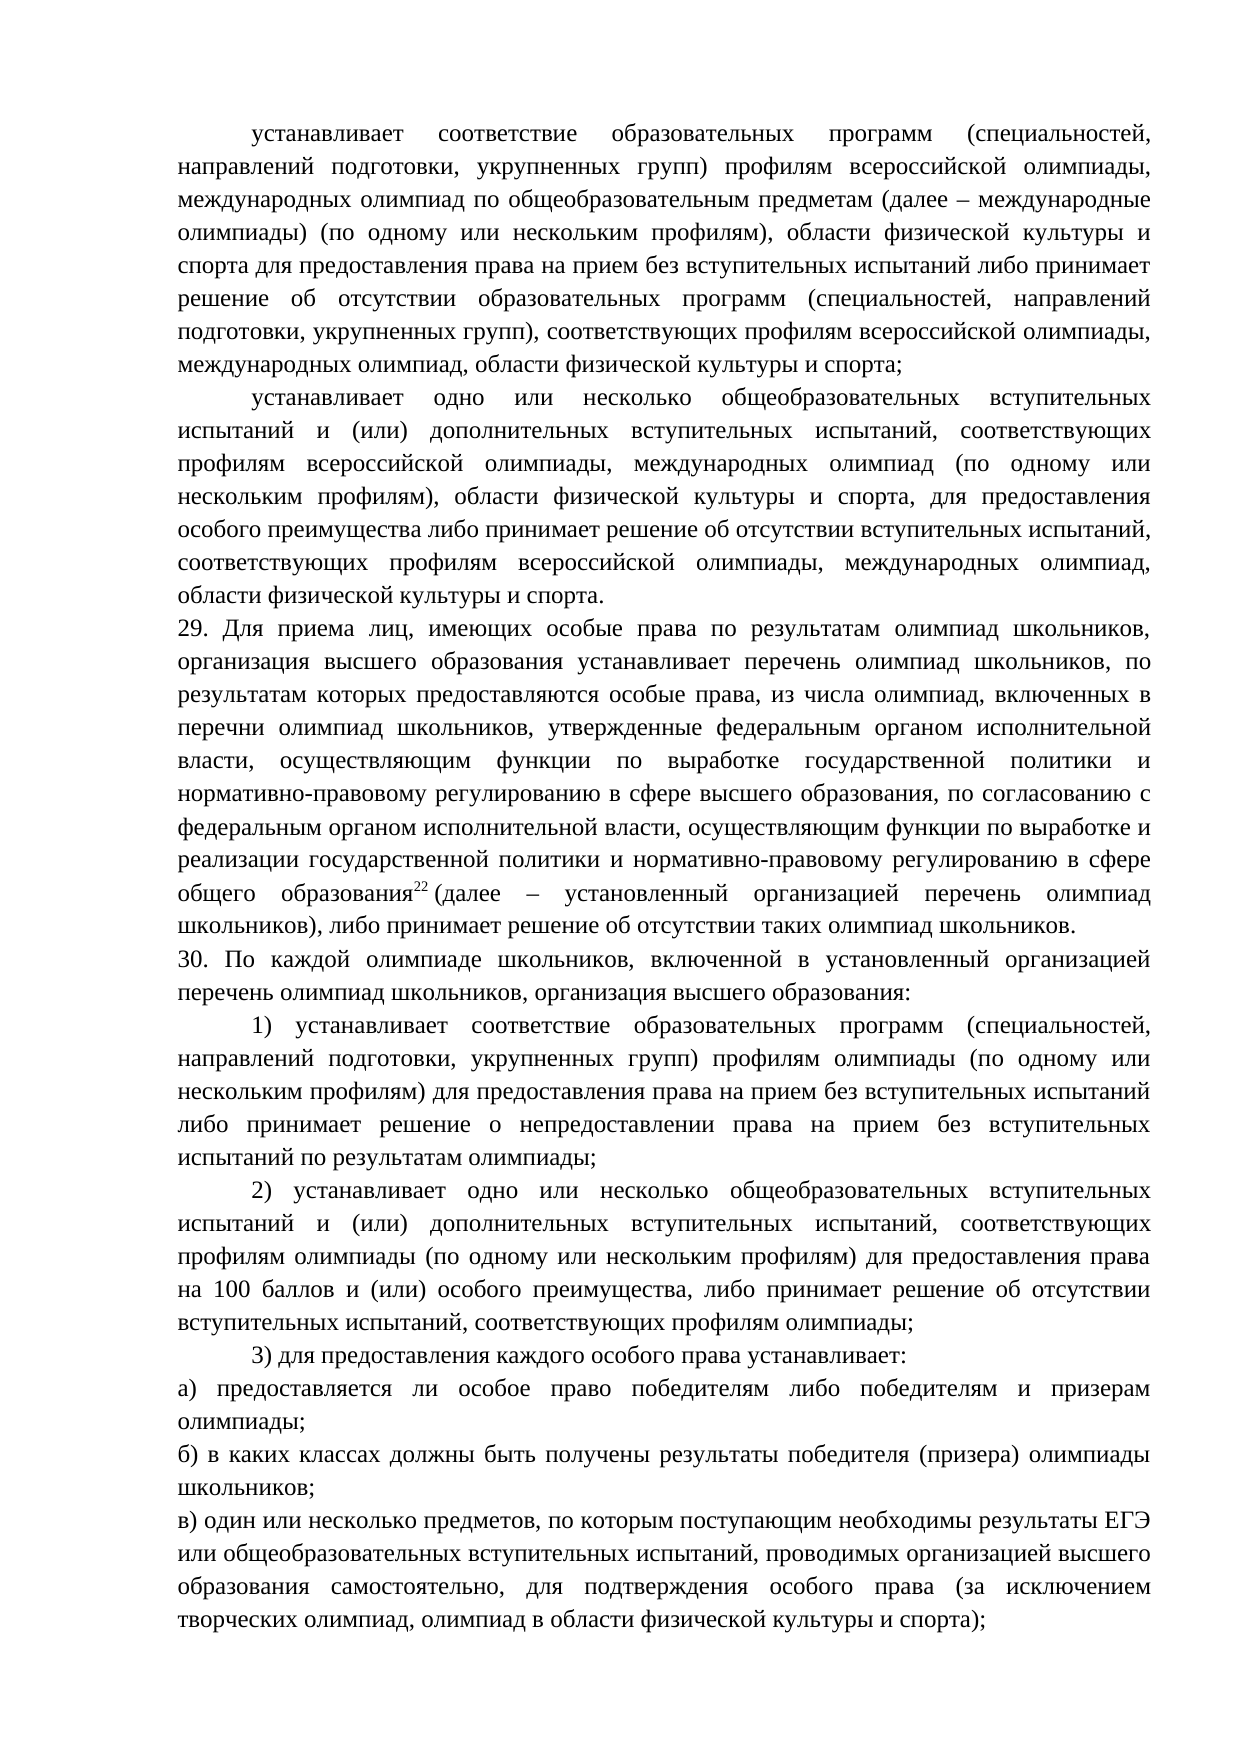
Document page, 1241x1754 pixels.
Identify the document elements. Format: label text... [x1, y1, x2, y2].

text устанавливает соответствие образовательных программ (специальностей, направлений подготовки, укрупненных групп) профилям всероссийской олимпиады, международных олимпиад по общеобразовательным предметам (далее – международные олимпиады) (по одному или нескольким профилям), области физической культуры и спорта для предоставления права на прием без вступительных испытаний либо принимает решение об отсутствии образовательных программ (специальностей, направлений подготовки, укрупненных групп), соответствующих профилям всероссийской олимпиады, международных олимпиад, области физической культуры и спорта; [177, 118, 1152, 378]
text а) предоставляется ли особое право победителям либо победителям и призерам олимпиады; [177, 1373, 1152, 1435]
text 30. По каждой олимпиаде школьников, включенной в установленный организацией перечень олимпиад школьников, организация высшего образования: [177, 944, 1152, 1005]
text 29. Для приема лиц, имеющих особые права по результатам олимпиад школьников, организация высшего образования устанавливает перечень олимпиад школьников, по результатам которых предоставляются особые права, из числа олимпиад, включенных в перечни олимпиад школьников, утвержденные федеральным органом исполнительной власти, осуществляющим функции по выработке государственной политики и нормативно-правовому регулированию в сфере высшего образования, по согласованию с федеральным органом исполнительной власти, осуществляющим функции по выработке и реализации государственной политики и нормативно-правовому регулированию в сфере общего образования22 (далее – установленный организацией перечень олимпиад школьников), либо принимает решение об отсутствии таких олимпиад школьников. [177, 613, 1152, 939]
text б) в каких классах должны быть получены результаты победителя (призера) олимпиады школьников; [177, 1439, 1152, 1501]
text 3) для предоставления каждого особого права устанавливает: [177, 1340, 1152, 1369]
text 1) устанавливает соответствие образовательных программ (специальностей, направлений подготовки, укрупненных групп) профилям олимпиады (по одному или нескольким профилям) для предоставления права на прием без вступительных испытаний либо принимает решение о непредоставлении права на прием без вступительных испытаний по результатам олимпиады; [177, 1010, 1152, 1171]
text в) один или несколько предметов, по которым поступающим необходимы результаты ЕГЭ или общеобразовательных вступительных испытаний, проводимых организацией высшего образования самостоятельно, для подтверждения особого права (за исключением творческих олимпиад, олимпиад в области физической культуры и спорта); [177, 1505, 1152, 1633]
text устанавливает одно или несколько общеобразовательных вступительных испытаний и (или) дополнительных вступительных испытаний, соответствующих профилям всероссийской олимпиады, международных олимпиад (по одному или нескольким профилям), области физической культуры и спорта, для предоставления особого преимущества либо принимает решение об отсутствии вступительных испытаний, соответствующих профилям всероссийской олимпиады, международных олимпиад, области физической культуры и спорта. [177, 382, 1152, 609]
text 2) устанавливает одно или несколько общеобразовательных вступительных испытаний и (или) дополнительных вступительных испытаний, соответствующих профилям олимпиады (по одному или нескольким профилям) для предоставления права на 100 баллов и (или) особого преимущества, либо принимает решение об отсутствии вступительных испытаний, соответствующих профилям олимпиады; [177, 1175, 1152, 1336]
